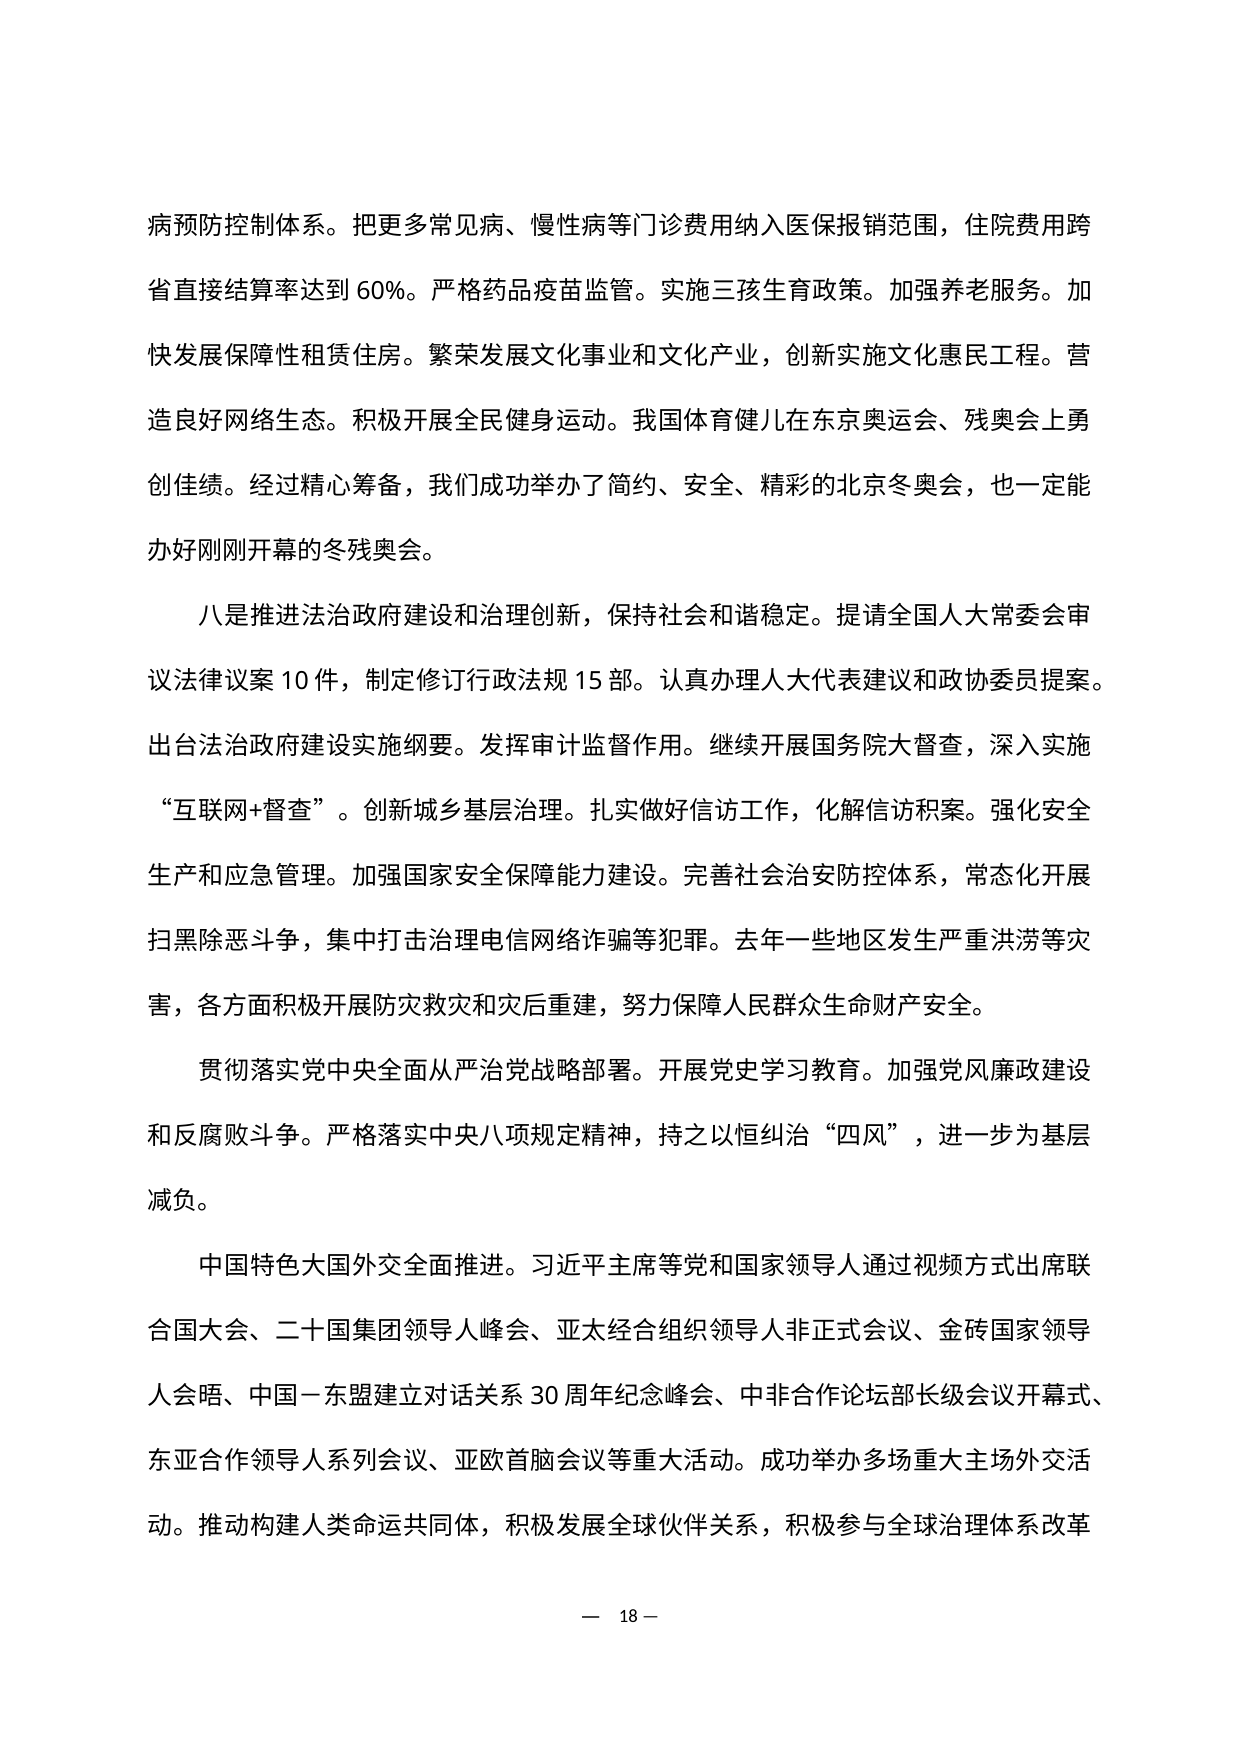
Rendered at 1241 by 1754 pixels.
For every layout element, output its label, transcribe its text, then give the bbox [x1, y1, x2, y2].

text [148, 1231, 1092, 1556]
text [148, 191, 1092, 581]
text 八是推进法治政府建设和治理创新，保持社会和谐稳定。提请全国人大常委会审议法律议案10件，制定修订行政法规15部。认真办理人大代表建议和政协委员提案。出台法治政府建设实施纲要。发挥审计监督作用。继续开展国务院大督查，深入实施“互联网+督查”。创新城乡基层治理。扎实做好信访工作，化解信访积案。强化安全生产和应急管理。加强国家安全保障能力建设。完善社会治安防控体系，常态化开展扫黑除恶斗争，集中打击治理电信网络诈骗等犯罪。去年一些地区发生严重洪涝等灾害，各方面积极开展防灾救灾和灾后重建，努力保障人民群众生命财产安全。 [148, 581, 1092, 1036]
text 贯彻落实党中央全面从严治党战略部署。开展党史学习教育。加强党风廉政建设和反腐败斗争。严格落实中央八项规定精神，持之以恒纠治“四风”，进一步为基层减负。 [148, 1036, 1092, 1231]
